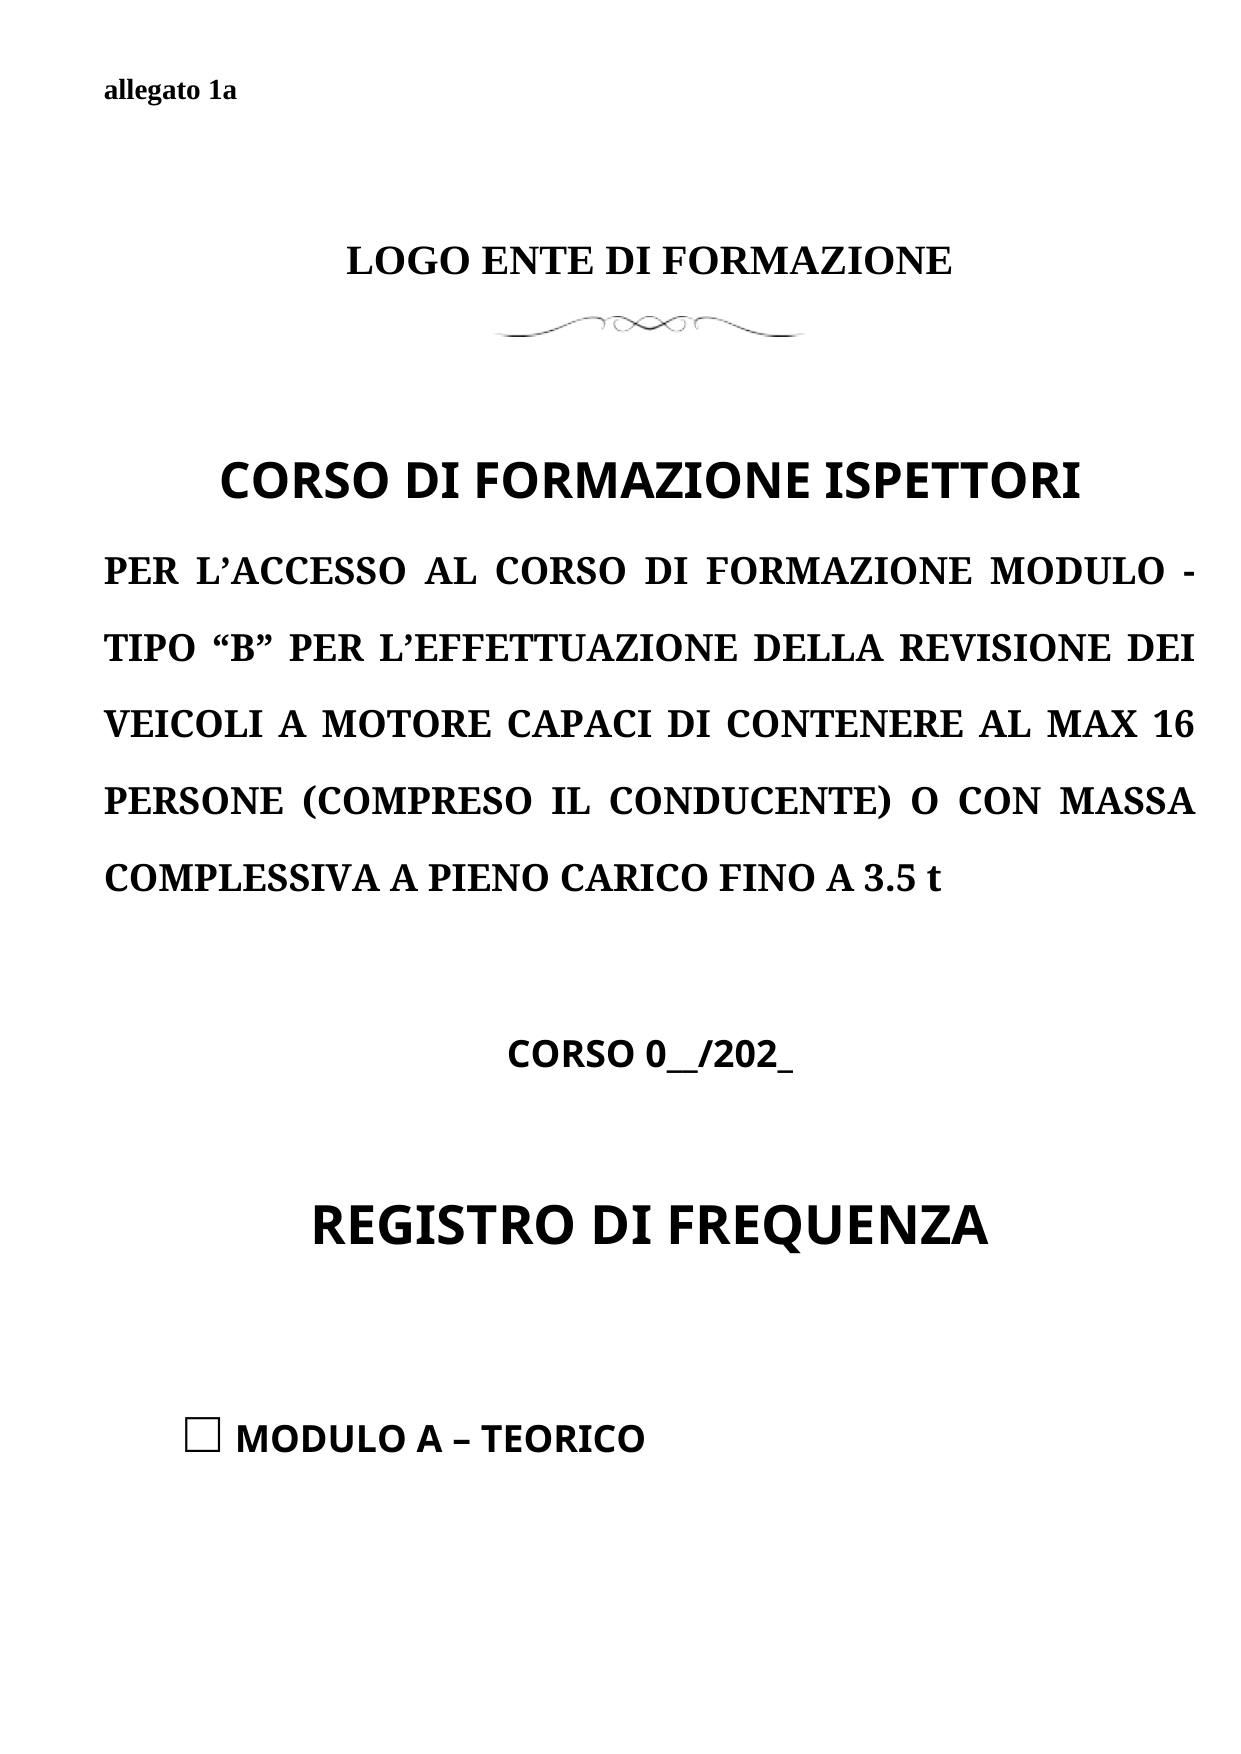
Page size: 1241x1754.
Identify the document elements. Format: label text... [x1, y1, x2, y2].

text LOGO ENTE DI FORMAZIONE [103, 235, 1196, 283]
text □ MODULO A – TEORICO [103, 1398, 1196, 1465]
text CORSO 0__/202_ [103, 1028, 1196, 1079]
text allegato 1a [103, 44, 1199, 106]
text PER L’ACCESSO AL CORSO DI FORMAZIONE MODULO - TIPO “B” PER L’EFFETTUAZIONE DELLA REVISIONE DEI VEICOLI A MOTORE CAPACI DI CONTENERE AL MAX 16 PERSONE (COMPRESO IL CONDUCENTE) O CON MASSA COMPLESSIVA A PIENO CARICO FINO A 3.5 t [103, 544, 1196, 902]
text REGISTRO DI FREQUENZA [103, 1187, 1196, 1260]
text CORSO DI FORMAZIONE ISPETTORI [103, 445, 1196, 513]
